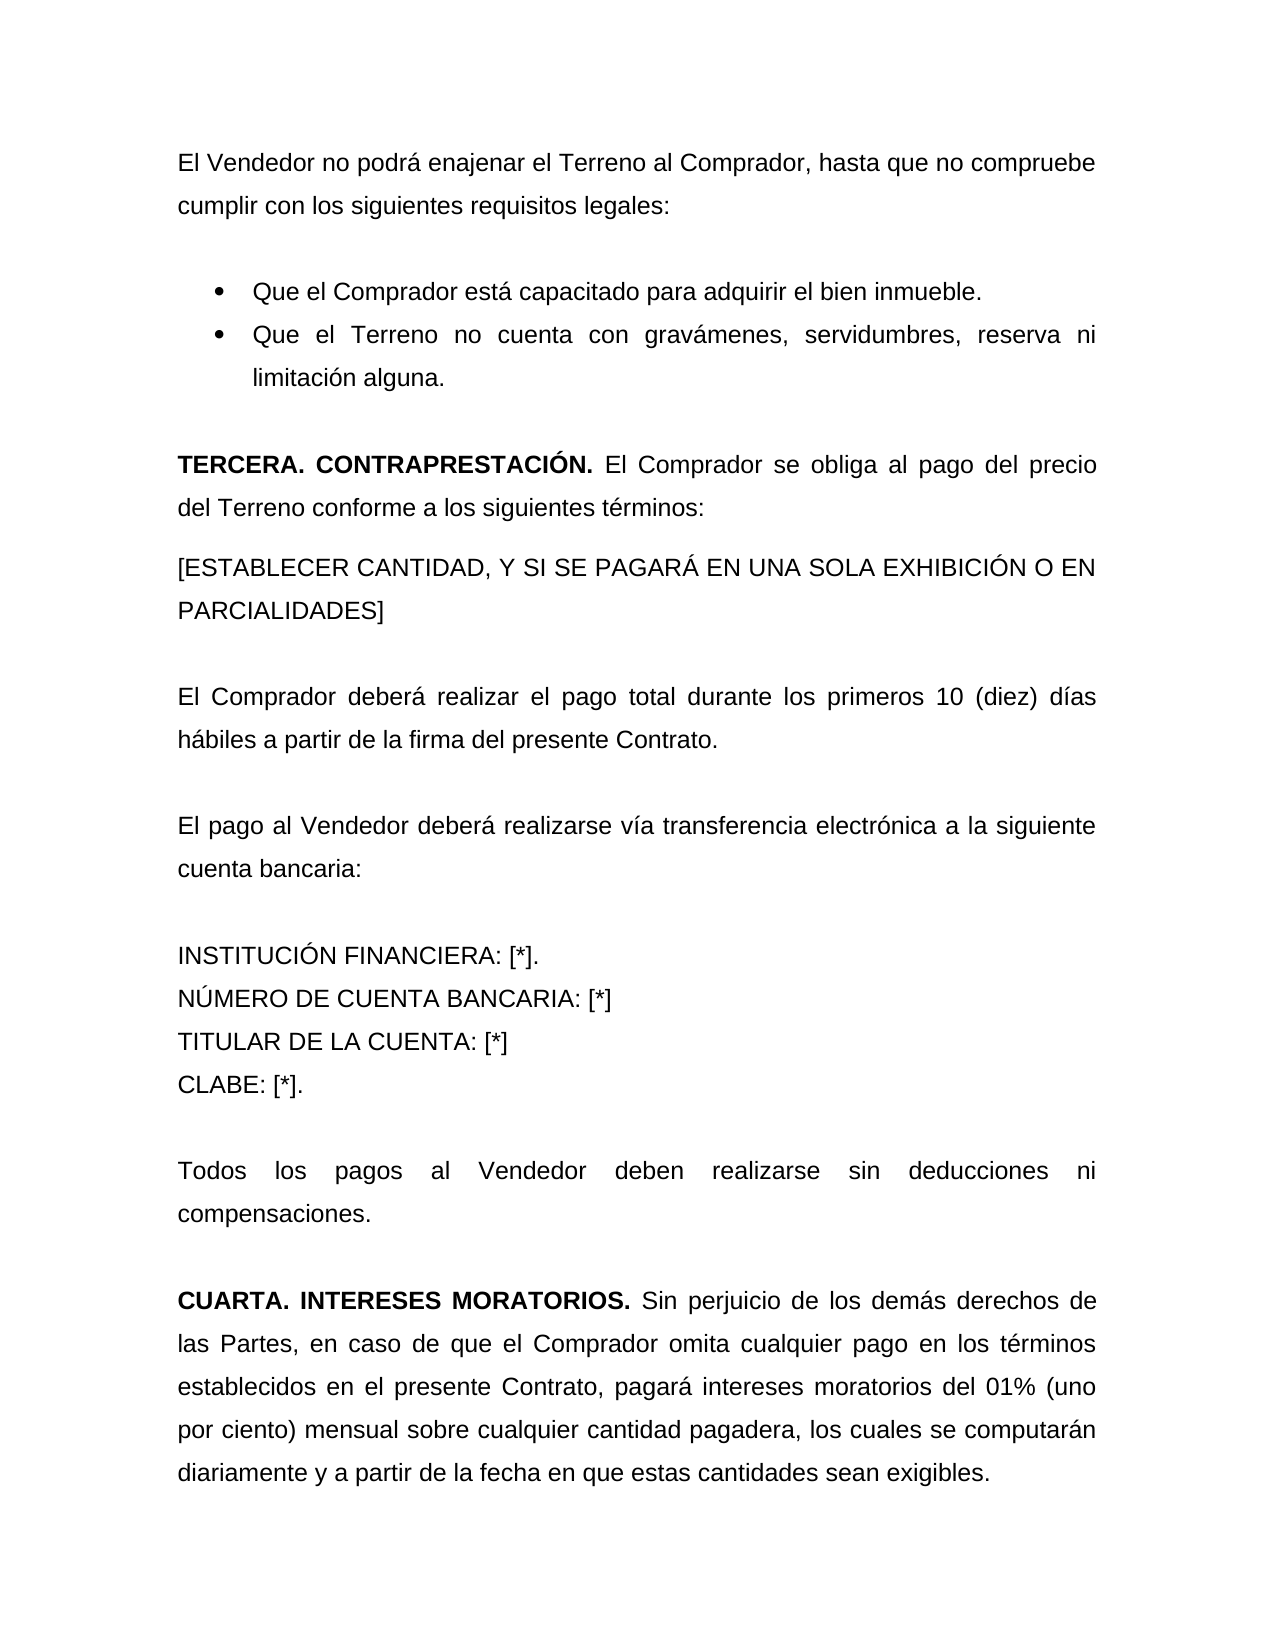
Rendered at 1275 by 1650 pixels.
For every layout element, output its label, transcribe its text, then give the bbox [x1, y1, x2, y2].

text El pago al Vendedor deberá realizarse vía transferencia electrónica a la siguiente cuenta bancaria: [177, 811, 1098, 883]
text INSTITUCIÓN FINANCIERA: [*]. [177, 941, 1098, 969]
text CLABE: [*]. [177, 1070, 1098, 1099]
list Que el Comprador está capacitado para adquirir el bien inmueble. [215, 277, 1098, 306]
list Que el Terreno no cuenta con gravámenes, servidumbres, reserva ni limitación alguna. [215, 320, 1098, 392]
text TERCERA. CONTRAPRESTACIÓN. El Comprador se obliga al pago del precio del Terreno conforme a los siguientes términos: [177, 450, 1098, 522]
text TITULAR DE LA CUENTA: [*] [177, 1027, 1098, 1056]
text El Vendedor no podrá enajenar el Terreno al Comprador, hasta que no compruebe cumplir con los siguientes requisitos legales: [177, 148, 1098, 219]
text [ESTABLECER CANTIDAD, Y SI SE PAGARÁ EN UNA SOLA EXHIBICIÓN O EN PARCIALIDADES] [177, 553, 1098, 624]
text El Comprador deberá realizar el pago total durante los primeros 10 (diez) días hábiles a partir de la firma del presente Contrato. [177, 682, 1098, 754]
text NÚMERO DE CUENTA BANCARIA: [*] [177, 984, 1098, 1013]
text Todos los pagos al Vendedor deben realizarse sin deducciones ni compensaciones. [177, 1156, 1098, 1228]
text CUARTA. INTERESES MORATORIOS. Sin perjuicio de los demás derechos de las Partes, en caso de que el Comprador omita cualquier pago en los términos establecidos en el presente Contrato, pagará intereses moratorios del 01% (uno por ciento) mensual sobre cualquier cantidad pagadera, los cuales se computarán diariamente y a partir de la fecha en que estas cantidades sean exigibles. [177, 1286, 1098, 1487]
